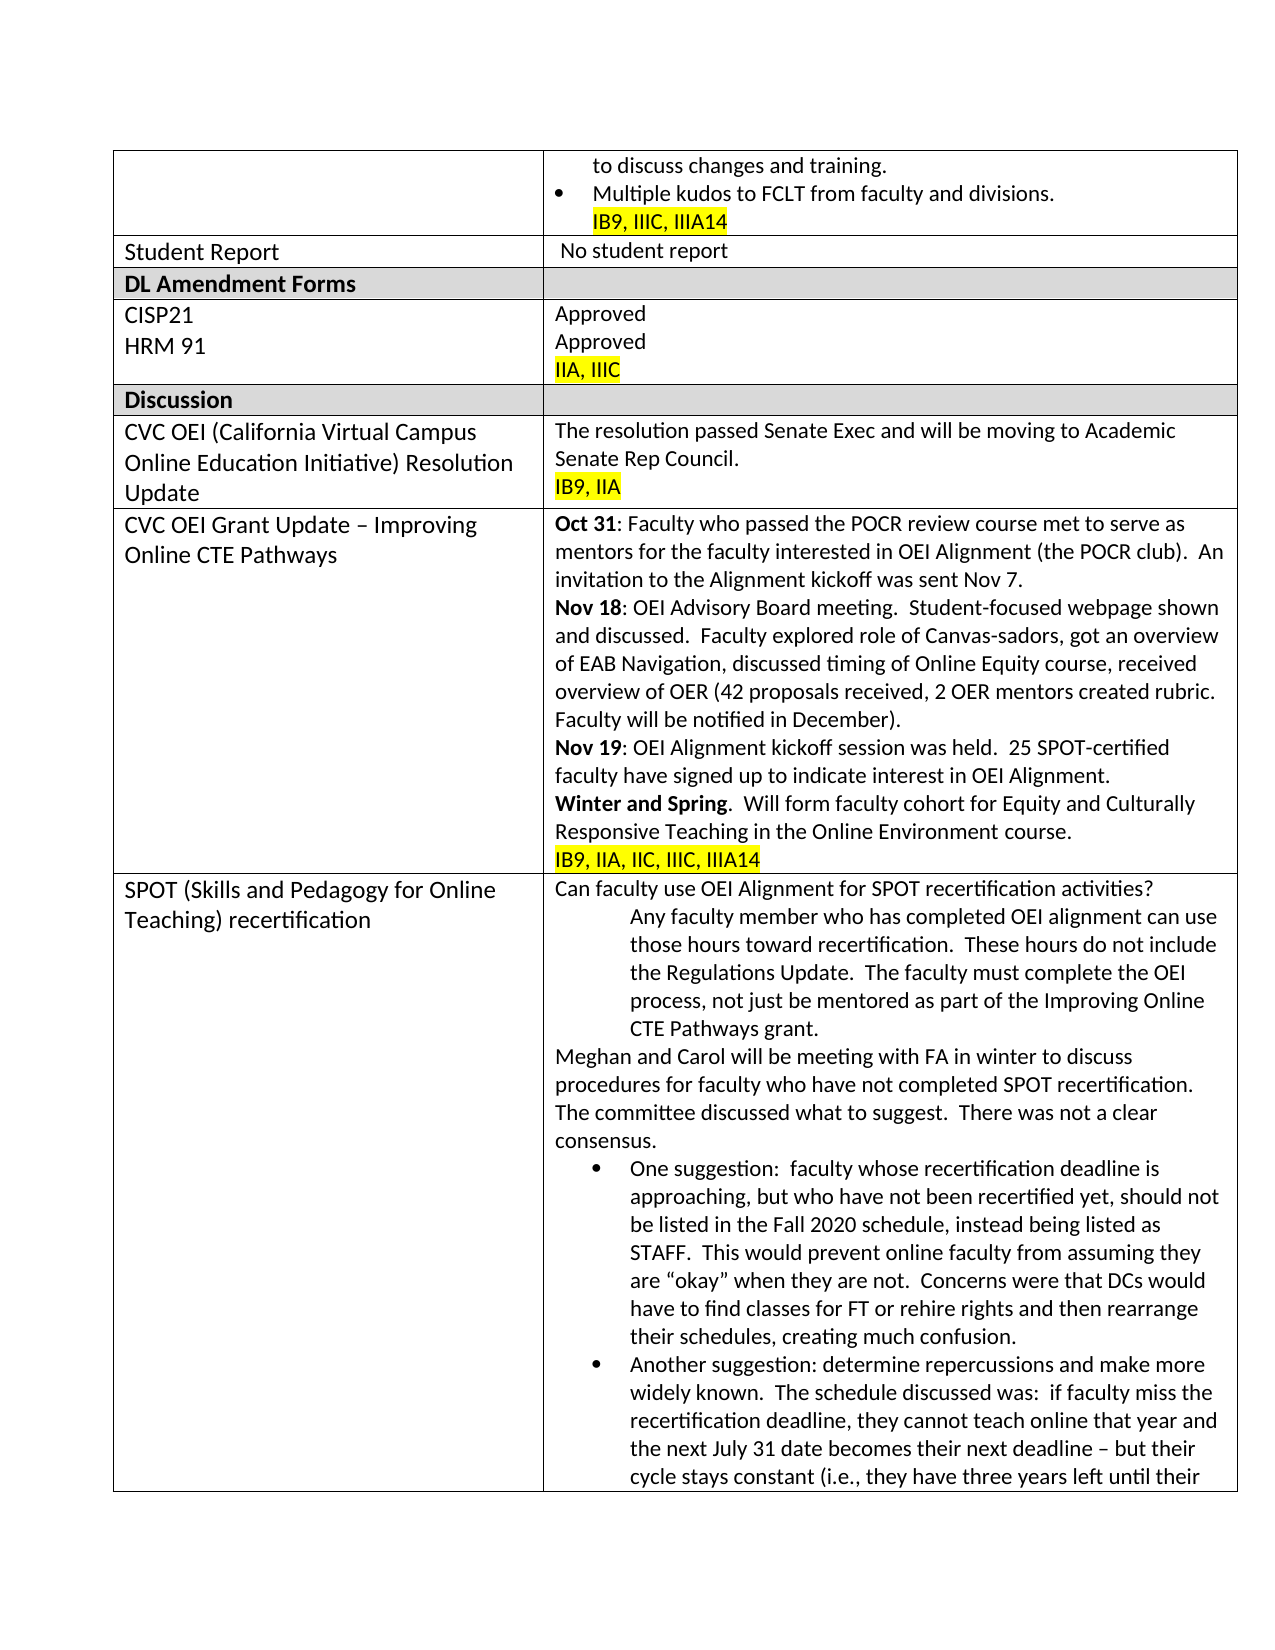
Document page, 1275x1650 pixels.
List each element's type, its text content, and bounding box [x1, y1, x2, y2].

table_cell DL Amendment Forms [114, 268, 543, 298]
table_cell CVC OEI Grant Update – Improving Online CTE Pathways [114, 509, 543, 873]
table_cell Student Report [114, 236, 543, 267]
table_cell The resolution passed Senate Exec and will be moving to Academic Senate Rep Council. IB9, IIA [544, 416, 1237, 508]
table_cell [544, 268, 1237, 298]
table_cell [114, 151, 543, 235]
table_cell Approved Approved IIA, IIIC [544, 300, 1237, 383]
table_cell CISP21 HRM 91 [114, 300, 543, 383]
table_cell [114, 874, 543, 1491]
table_cell [544, 385, 1237, 415]
table_cell CVC OEI (California Virtual Campus Online Education Initiative) Resolution Update [114, 416, 543, 508]
table_cell Discussion [114, 385, 543, 415]
table_cell No student report [544, 236, 1237, 267]
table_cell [544, 151, 1237, 235]
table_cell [544, 874, 1237, 1491]
table_cell Oct 31: Faculty who passed the POCR review course met to serve as mentors for the faculty interested in OEI Alignment (the POCR club). An invitation to the Alignment kickoff was sent Nov 7. Nov 18: OEI Advisory Board meeting. Student-focused webpage shown and discussed. Faculty explored role of Canvas-sadors, got an overview of EAB Navigation, discussed timing of Online Equity course, received overview of OER (42 proposals received, 2 OER mentors created rubric. Faculty will be notified in December). Nov 19: OEI Alignment kickoff session was held. 25 SPOT-certified faculty have signed up to indicate interest in OEI Alignment. Winter and Spring. Will form faculty cohort for Equity and Culturally Responsive Teaching in the Online Environment course. IB9, IIA, IIC, IIIC, IIIA14 [544, 509, 1237, 873]
